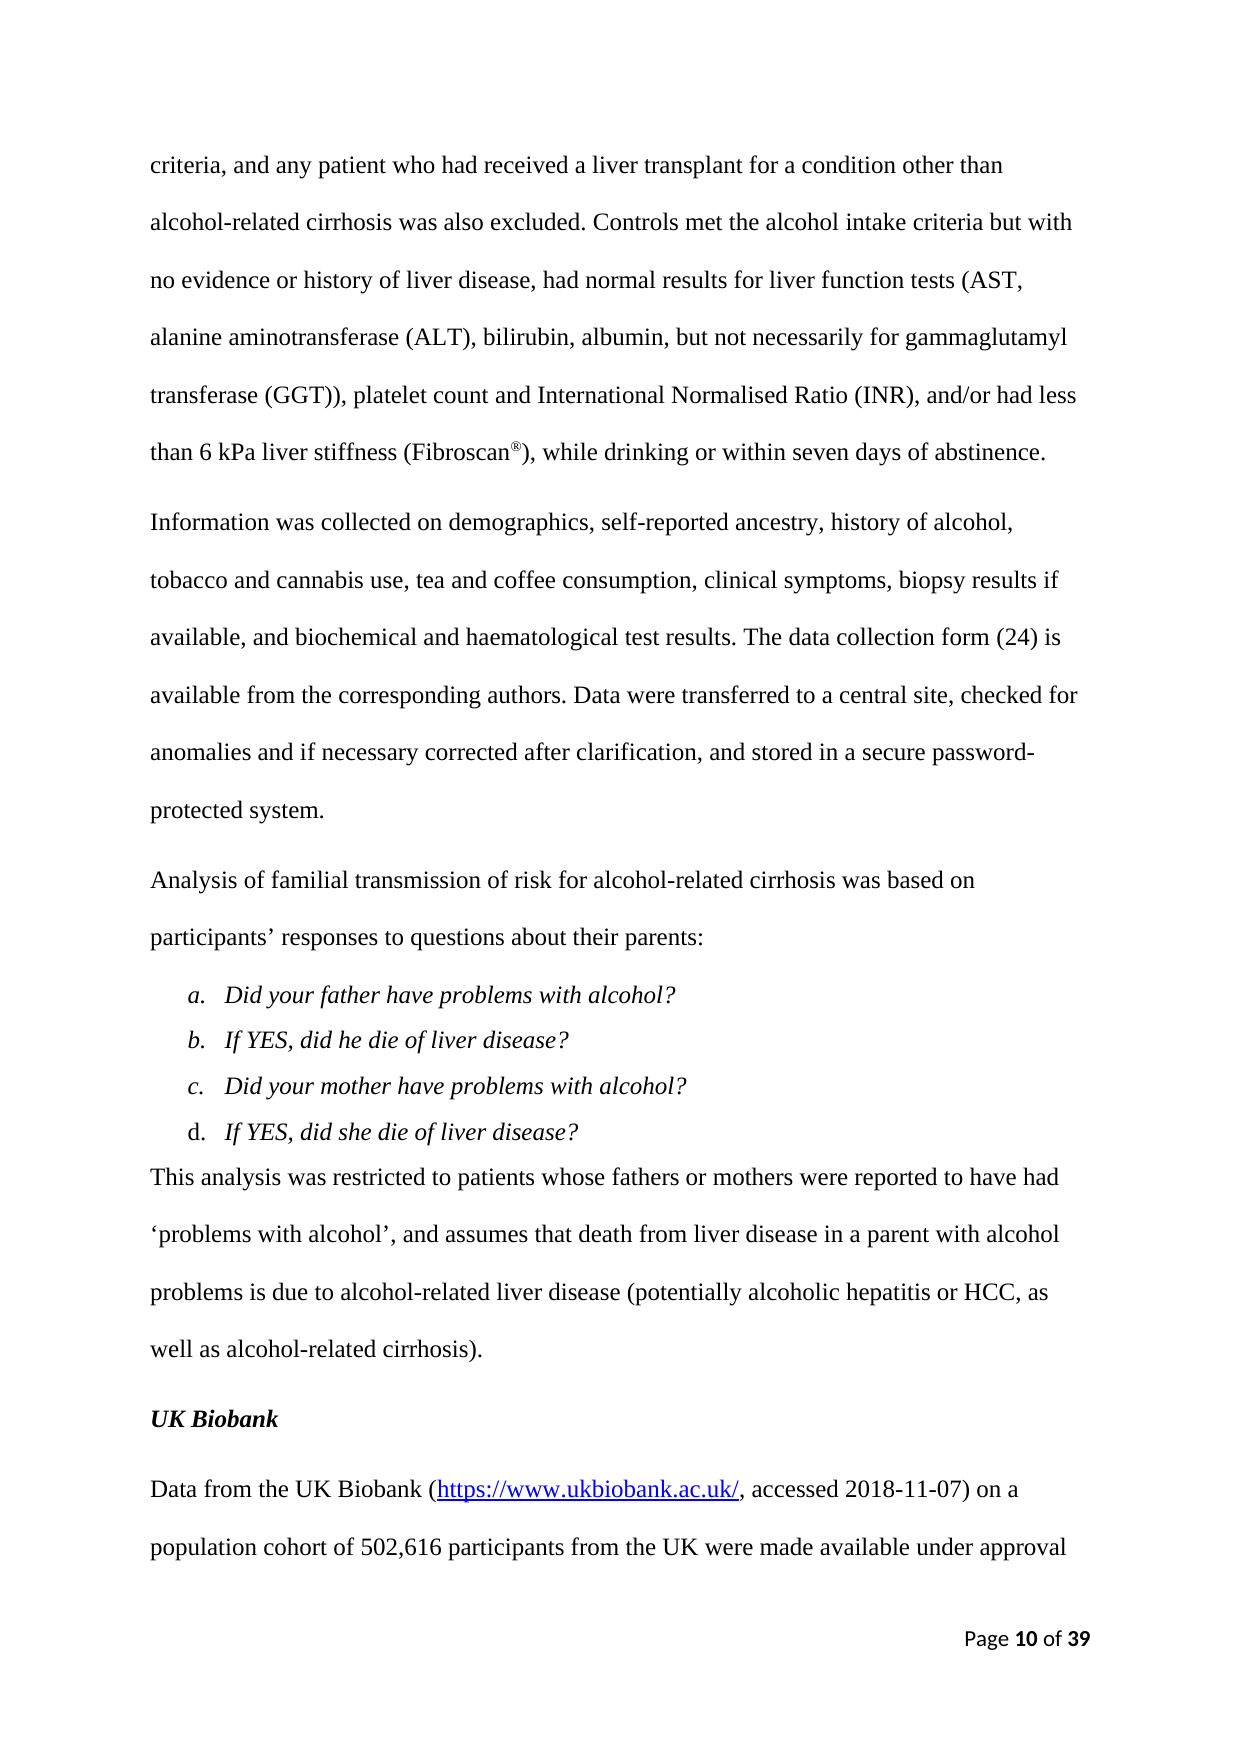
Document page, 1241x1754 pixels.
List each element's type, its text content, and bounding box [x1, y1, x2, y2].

list If YES, did she die of liver disease? [187, 1117, 1090, 1145]
text This analysis was restricted to patients whose fathers or mothers were reported to have had ‘problems with alcohol’, and assumes that death from liver disease in a parent with alcohol problems is due to alcohol-related liver disease (potentially alcoholic hepatitis or HCC, as well as alcohol-related cirrhosis). [150, 1162, 1090, 1363]
text UK Biobank [150, 1404, 1090, 1433]
text Information was collected on demographics, self-reported ancestry, history of alcohol, tobacco and cannabis use, tea and coffee consumption, clinical symptoms, biopsy results if available, and biochemical and haematological test results. The data collection form (24) is available from the corresponding authors. Data were transferred to a central site, checked for anomalies and if necessary corrected after clarification, and stored in a secure password-protected system. [150, 507, 1090, 824]
text Analysis of familial transmission of risk for alcohol-related cirrhosis was based on participants’ responses to questions about their parents: [150, 865, 1090, 951]
list If YES, did he die of liver disease? [187, 1026, 1090, 1054]
list Did your father have problems with alcohol? [187, 980, 1090, 1009]
list Did your mother have problems with alcohol? [187, 1071, 1090, 1100]
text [150, 150, 1090, 466]
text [150, 1474, 1090, 1561]
